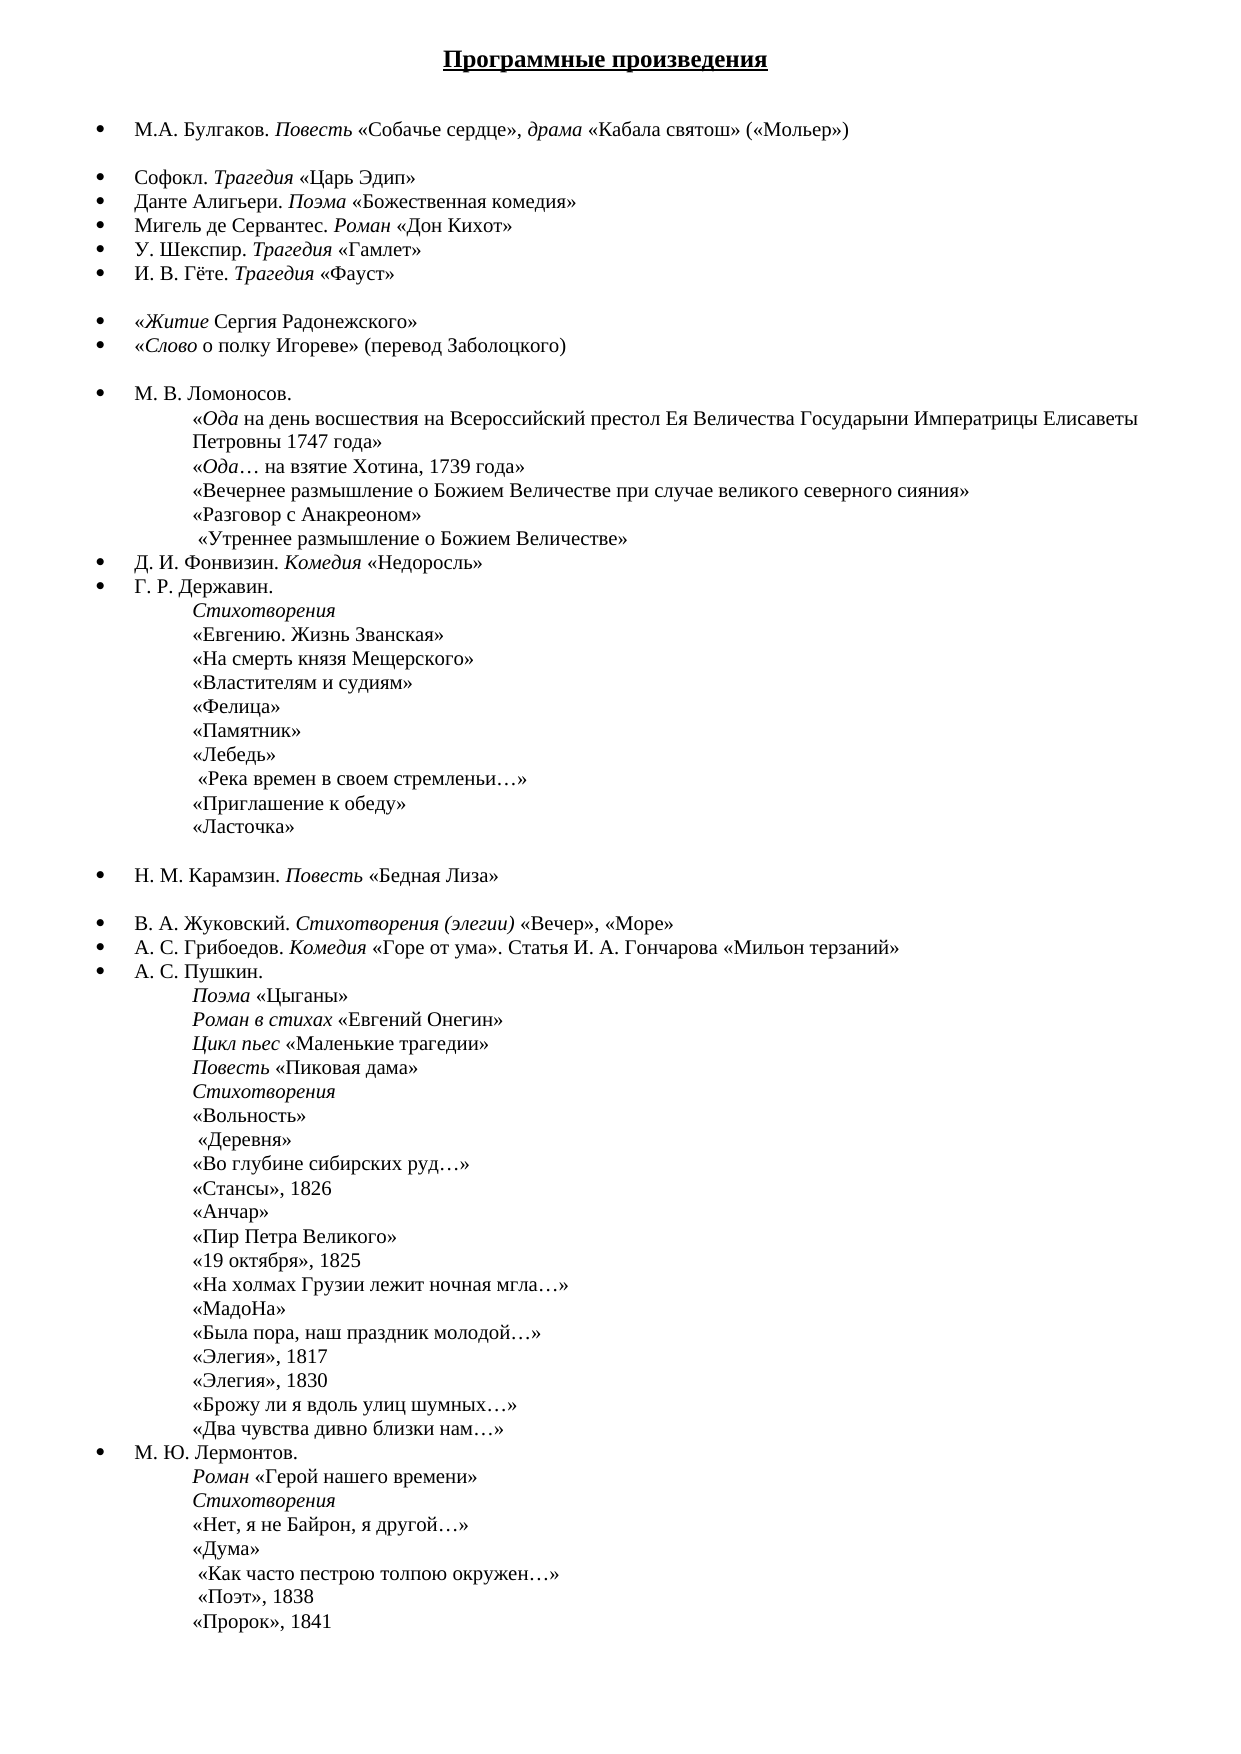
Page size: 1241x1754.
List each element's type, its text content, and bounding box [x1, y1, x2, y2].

text «Приглашение к обеду» [192, 790, 1152, 814]
list Г. Р. Державин. [97, 574, 1152, 598]
text «Нет, я не Байрон, я другой…» [192, 1512, 1152, 1536]
text Стихотворения [192, 598, 1152, 622]
text Роман в стихах «Евгений Онегин» [192, 1007, 1152, 1031]
text «Пир Петра Великого» [192, 1223, 1152, 1248]
text «Утреннее размышление о Божием Величестве» [192, 526, 1152, 550]
text «Фелица» [192, 694, 1152, 718]
text «Вечернее размышление о Божием Величестве при случае великого северного сияния» [192, 478, 1152, 502]
text «Дума» [192, 1536, 1152, 1560]
text «Лебедь» [192, 742, 1152, 766]
text «Пророк», 1841 [192, 1608, 1152, 1633]
text «Евгению. Жизнь Званская» [192, 622, 1152, 646]
text «Ласточка» [192, 814, 1152, 838]
text «Поэт», 1838 [192, 1584, 1152, 1608]
text Роман «Герой нашего времени» [192, 1464, 1152, 1488]
text «Два чувства дивно близки нам…» [192, 1416, 1152, 1440]
text «Разговор с Анакреоном» [192, 502, 1152, 526]
text «Анчар» [192, 1199, 1152, 1223]
text «Ода… на взятие Хотина, 1739 года» [192, 453, 1152, 478]
text «На холмах Грузии лежит ночная мгла…» [192, 1272, 1152, 1296]
list В. А. Жуковский. Стихотворения (элегии) «Вечер», «Море» [97, 911, 1152, 935]
text Программные произведения [59, 44, 1152, 73]
list Д. И. Фонвизин. Комедия «Недоросль» [97, 550, 1152, 574]
list А. С. Грибоедов. Комедия «Горе от ума». Статья И. А. Гончарова «Мильон терзаний» [97, 935, 1152, 959]
list А. С. Пушкин. [97, 959, 1152, 983]
text «Ода на день восшествия на Всероссийский престол Ея Величества Государыни Императрицы Елисаветы Петровны 1747 года» [192, 405, 1152, 453]
text «Как часто пестрою толпою окружен…» [192, 1560, 1152, 1584]
list М. В. Ломоносов. [97, 381, 1152, 405]
text Стихотворения [192, 1488, 1152, 1512]
text «Властителям и судиям» [192, 670, 1152, 694]
text «19 октября», 1825 [192, 1248, 1152, 1272]
list Данте Алигьери. Поэма «Божественная комедия» [97, 189, 1152, 213]
text «Стансы», 1826 [192, 1175, 1152, 1199]
text «Элегия», 1830 [192, 1368, 1152, 1392]
text Повесть «Пиковая дама» [192, 1055, 1152, 1079]
text «Брожу ли я вдоль улиц шумных…» [192, 1392, 1152, 1416]
list Мигель де Сервантес. Роман «Дон Кихот» [97, 213, 1152, 237]
text «Во глубине сибирских руд…» [192, 1151, 1152, 1175]
list И. В. Гёте. Трагедия «Фауст» [97, 261, 1152, 285]
list У. Шекспир. Трагедия «Гамлет» [97, 237, 1152, 261]
text «Река времен в своем стремленьи…» [192, 766, 1152, 790]
text «Памятник» [192, 718, 1152, 742]
text «Деревня» [192, 1127, 1152, 1151]
text «МадоНа» [192, 1296, 1152, 1320]
text «На смерть князя Мещерского» [192, 646, 1152, 670]
text «Вольность» [192, 1103, 1152, 1127]
list Софокл. Трагедия «Царь Эдип» [97, 165, 1152, 189]
list М. Ю. Лермонтов. [97, 1440, 1152, 1464]
text Цикл пьес «Маленькие трагедии» [192, 1031, 1152, 1055]
text Стихотворения [192, 1079, 1152, 1103]
list «Слово о полку Игореве» (перевод Заболоцкого) [97, 333, 1152, 357]
text Поэма «Цыганы» [192, 983, 1152, 1007]
text «Элегия», 1817 [192, 1344, 1152, 1368]
list Н. М. Карамзин. Повесть «Бедная Лиза» [97, 863, 1152, 887]
list М.А. Булгаков. Повесть «Собачье сердце», драма «Кабала святош» («Мольер») [97, 117, 1152, 141]
text «Была пора, наш праздник молодой…» [192, 1320, 1152, 1344]
list «Житие Сергия Радонежского» [97, 309, 1152, 333]
